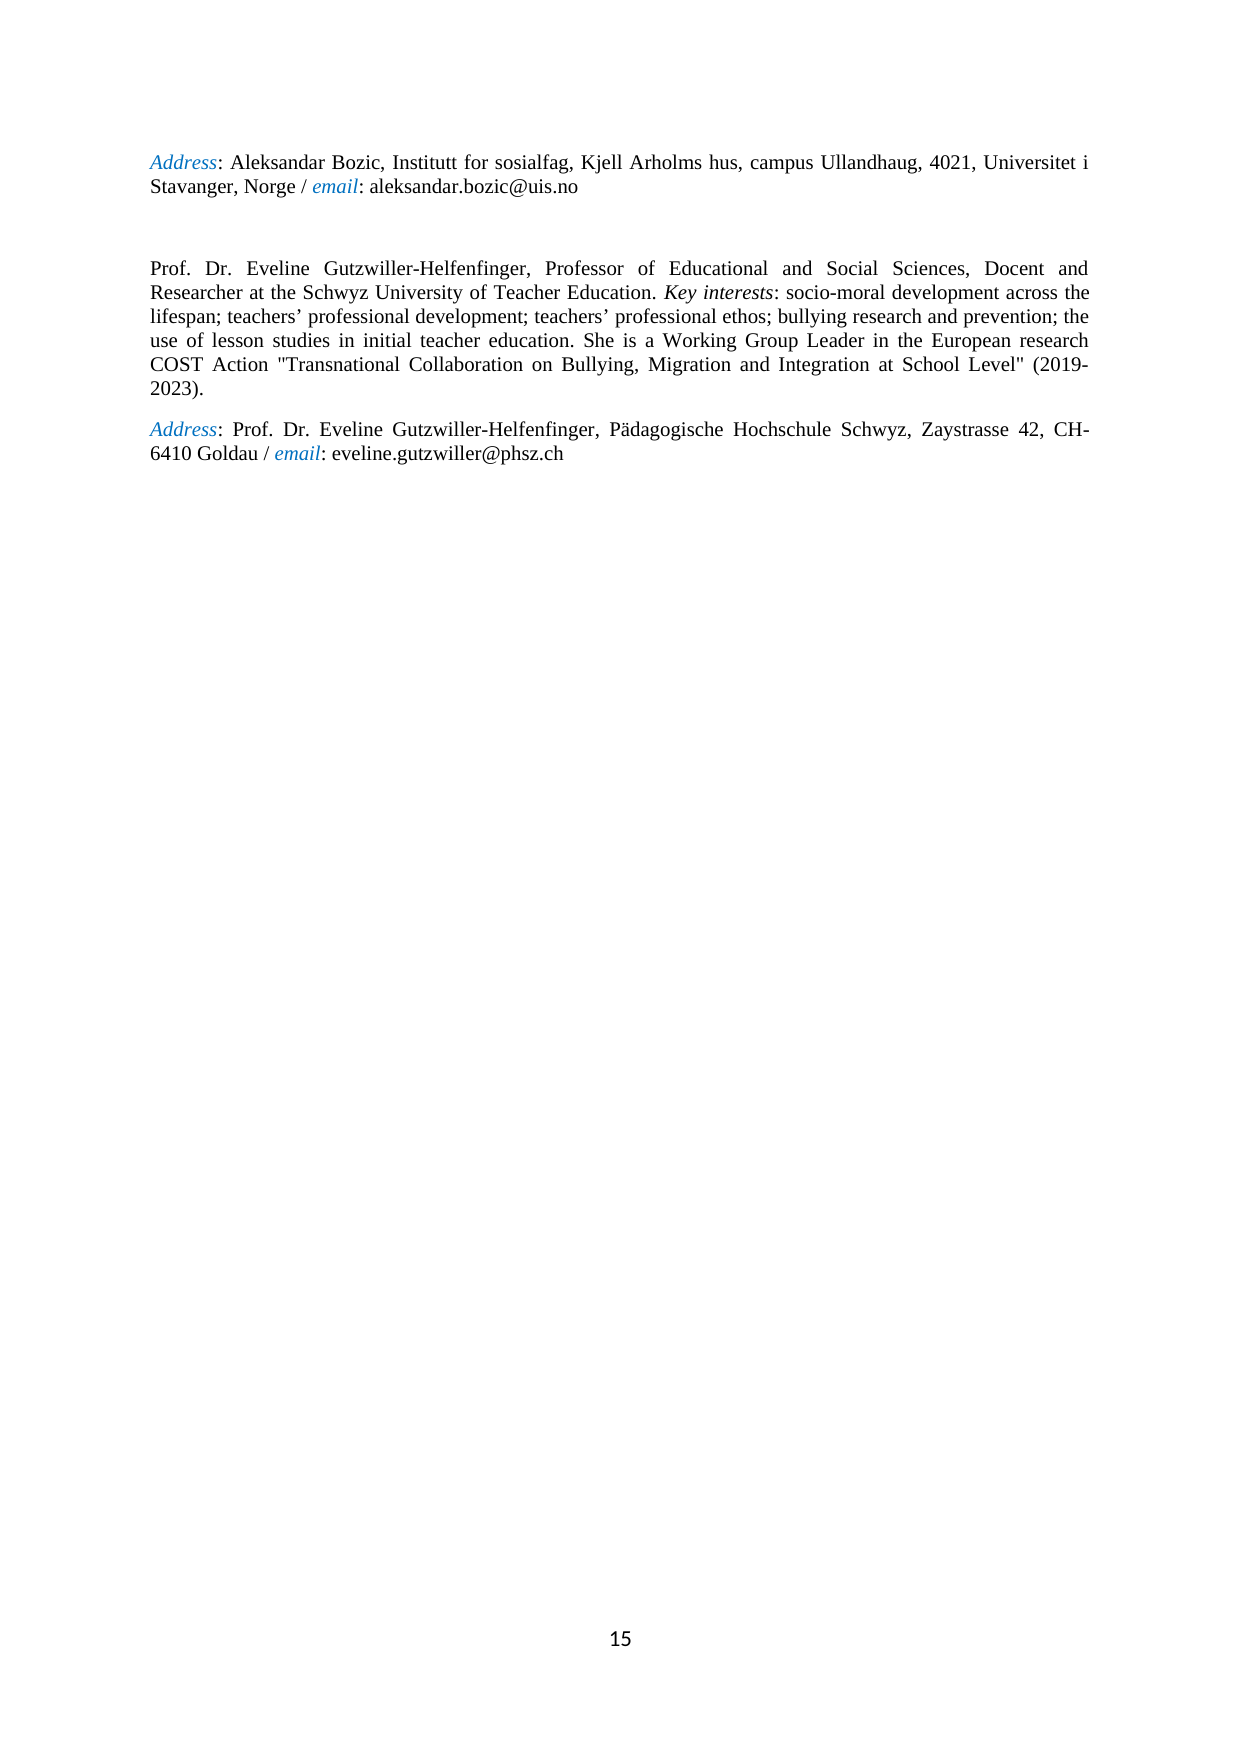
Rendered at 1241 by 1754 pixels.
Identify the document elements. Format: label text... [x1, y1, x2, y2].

text Prof. Dr. Eveline Gutzwiller-Helfenfinger, Professor of Educational and Social Sciences, Docent and Researcher at the Schwyz University of Teacher Education. Key interests: socio-moral development across the lifespan; teachers’ professional development; teachers’ professional ethos; bullying research and prevention; the use of lesson studies in initial teacher education. She is a Working Group Leader in the European research COST Action "Transnational Collaboration on Bullying, Migration and Integration at School Level" (2019-2023). [150, 256, 1090, 400]
text Address: Prof. Dr. Eveline Gutzwiller-Helfenfinger, Pädagogische Hochschule Schwyz, Zaystrasse 42, CH-6410 Goldau / email: eveline.gutzwiller@phsz.ch [150, 417, 1090, 465]
text Address: Aleksandar Bozic, Institutt for sosialfag, Kjell Arholms hus, campus Ullandhaug, 4021, Universitet i Stavanger, Norge / email: aleksandar.bozic@uis.no [150, 150, 1090, 198]
